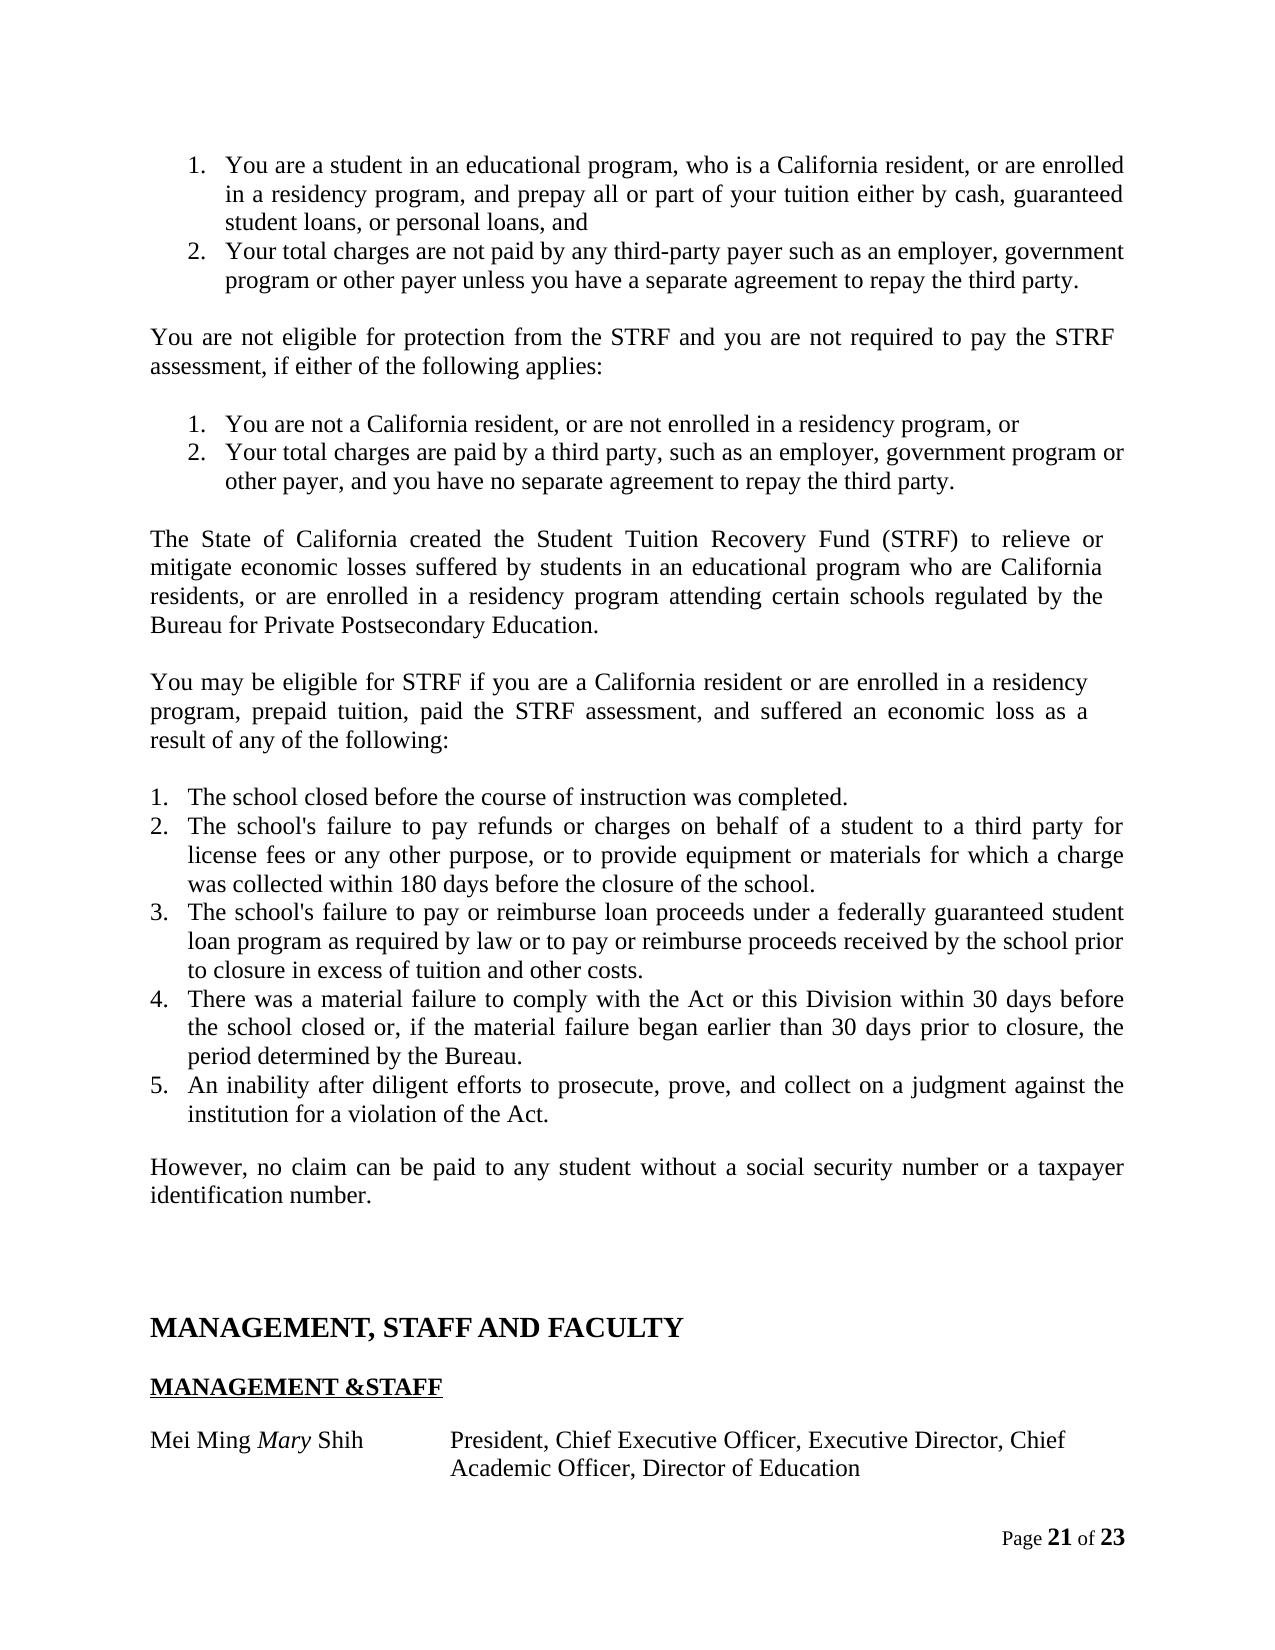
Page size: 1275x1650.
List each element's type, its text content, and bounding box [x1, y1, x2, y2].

list You are a student in an educational program, who is a California resident, or are enrolled in a residency program, and prepay all or part of your tuition either by cash, guaranteed student loans, or personal loans, and [187, 150, 1125, 236]
text However, no claim can be paid to any student without a social security number or a taxpayer identification number. [150, 1152, 1125, 1209]
list The school's failure to pay refunds or charges on behalf of a student to a third party for license fees or any other purpose, or to provide equipment or materials for which a charge was collected within 180 days before the closure of the school. [150, 811, 1125, 897]
list The school's failure to pay or reimburse loan proceeds under a federally guaranteed student loan program as required by law or to pay or reimburse proceeds received by the school prior to closure in excess of tuition and other costs. [150, 897, 1125, 984]
text You are not eligible for protection from the STRF and you are not required to pay the STRF assessment, if either of the following applies: [150, 322, 1116, 380]
list There was a material failure to comply with the Act or this Division within 30 days before the school closed or, if the material failure began earlier than 30 days prior to closure, the period determined by the Bureau. [150, 984, 1125, 1070]
text Mei Ming Mary Shih President, Chief Executive Officer, Executive Director, Chief Academic Officer, Director of Education [150, 1425, 1125, 1482]
list An inability after diligent efforts to prosecute, prove, and collect on a judgment against the institution for a violation of the Act. [150, 1070, 1125, 1127]
text You may be eligible for STRF if you are a California resident or are enrolled in a residency program, prepaid tuition, paid the STRF assessment, and suffered an economic loss as a result of any of the following: [150, 667, 1089, 754]
subtitle MANAGEMENT, STAFF AND FACULTY [150, 1310, 1125, 1343]
list Your total charges are not paid by any third-party payer such as an employer, government program or other payer unless you have a separate agreement to repay the third party. [187, 236, 1125, 294]
list The school closed before the course of instruction was completed. [150, 782, 1125, 811]
list You are not a California resident, or are not enrolled in a residency program, or [187, 409, 1125, 437]
subtitle MANAGEMENT &STAFF [150, 1372, 1125, 1401]
list Your total charges are paid by a third party, such as an employer, government program or other payer, and you have no separate agreement to repay the third party. [187, 437, 1125, 495]
text The State of California created the Student Tuition Recovery Fund (STRF) to relieve or mitigate economic losses suffered by students in an educational program who are California residents, or are enrolled in a residency program attending certain schools regulated by the Bureau for Private Postsecondary Education. [150, 524, 1104, 639]
